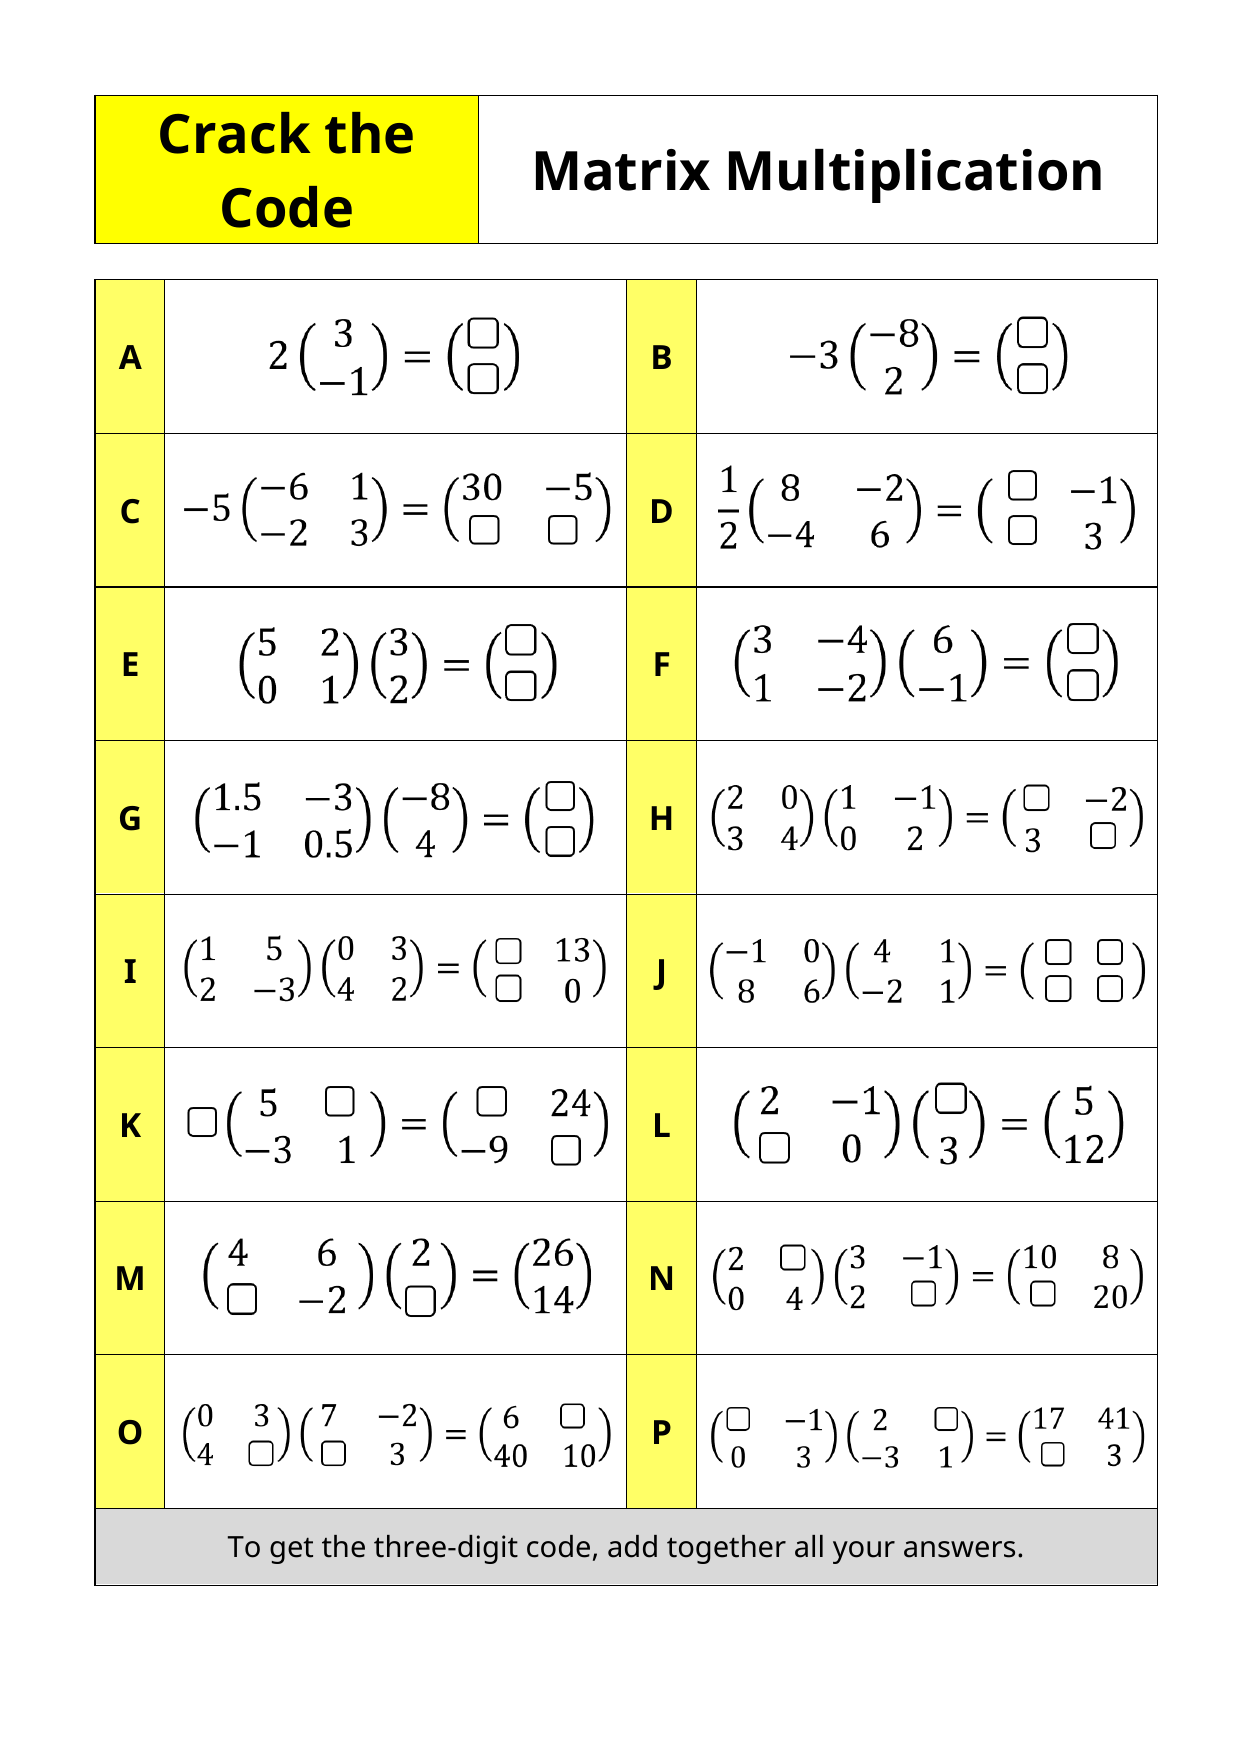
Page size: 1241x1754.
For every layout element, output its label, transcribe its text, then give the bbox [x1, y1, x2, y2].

table_cell [697, 1355, 1157, 1508]
table_cell [697, 588, 1157, 740]
table_cell [165, 434, 626, 586]
table_cell D [627, 434, 696, 586]
table_cell [165, 1202, 626, 1354]
table_cell J [627, 895, 696, 1047]
table_cell [697, 1048, 1157, 1201]
picture [181, 1083, 610, 1166]
table_cell M [96, 1202, 164, 1354]
table_cell [697, 741, 1157, 893]
picture [266, 312, 526, 401]
table_header [697, 280, 1157, 433]
table_cell I [96, 895, 164, 1047]
picture [731, 616, 1123, 711]
table_header Crack the Code [96, 96, 478, 243]
picture [708, 1405, 1146, 1471]
table_cell E [96, 588, 164, 740]
table_cell K [96, 1048, 164, 1201]
table_cell C [96, 434, 164, 586]
table_header A [96, 280, 164, 433]
table_cell To get the three-digit code, add together all your answers. [96, 1509, 1157, 1584]
table_header B [627, 280, 696, 433]
table_cell [165, 1355, 626, 1508]
picture [729, 1080, 1125, 1169]
picture [707, 776, 1147, 859]
table_cell P [627, 1355, 696, 1508]
table_cell [165, 1048, 626, 1201]
table_cell L [627, 1048, 696, 1201]
table_cell [697, 895, 1157, 1047]
picture [707, 935, 1147, 1007]
picture [777, 309, 1077, 404]
picture [230, 616, 561, 711]
picture [176, 466, 615, 554]
table_cell [165, 741, 626, 893]
table_cell O [96, 1355, 164, 1508]
table_cell [697, 434, 1157, 586]
table_cell [165, 588, 626, 740]
table_cell H [627, 741, 696, 893]
picture [710, 1242, 1144, 1314]
picture [189, 773, 602, 862]
picture [200, 1236, 592, 1320]
picture [183, 932, 608, 1010]
table_cell G [96, 741, 164, 893]
table_cell N [627, 1202, 696, 1354]
table_cell [165, 895, 626, 1047]
table_header Matrix Multiplication [479, 96, 1157, 243]
picture [179, 1402, 612, 1474]
table_header [165, 280, 626, 433]
picture [712, 457, 1142, 564]
table_cell F [627, 588, 696, 740]
table_cell [697, 1202, 1157, 1354]
